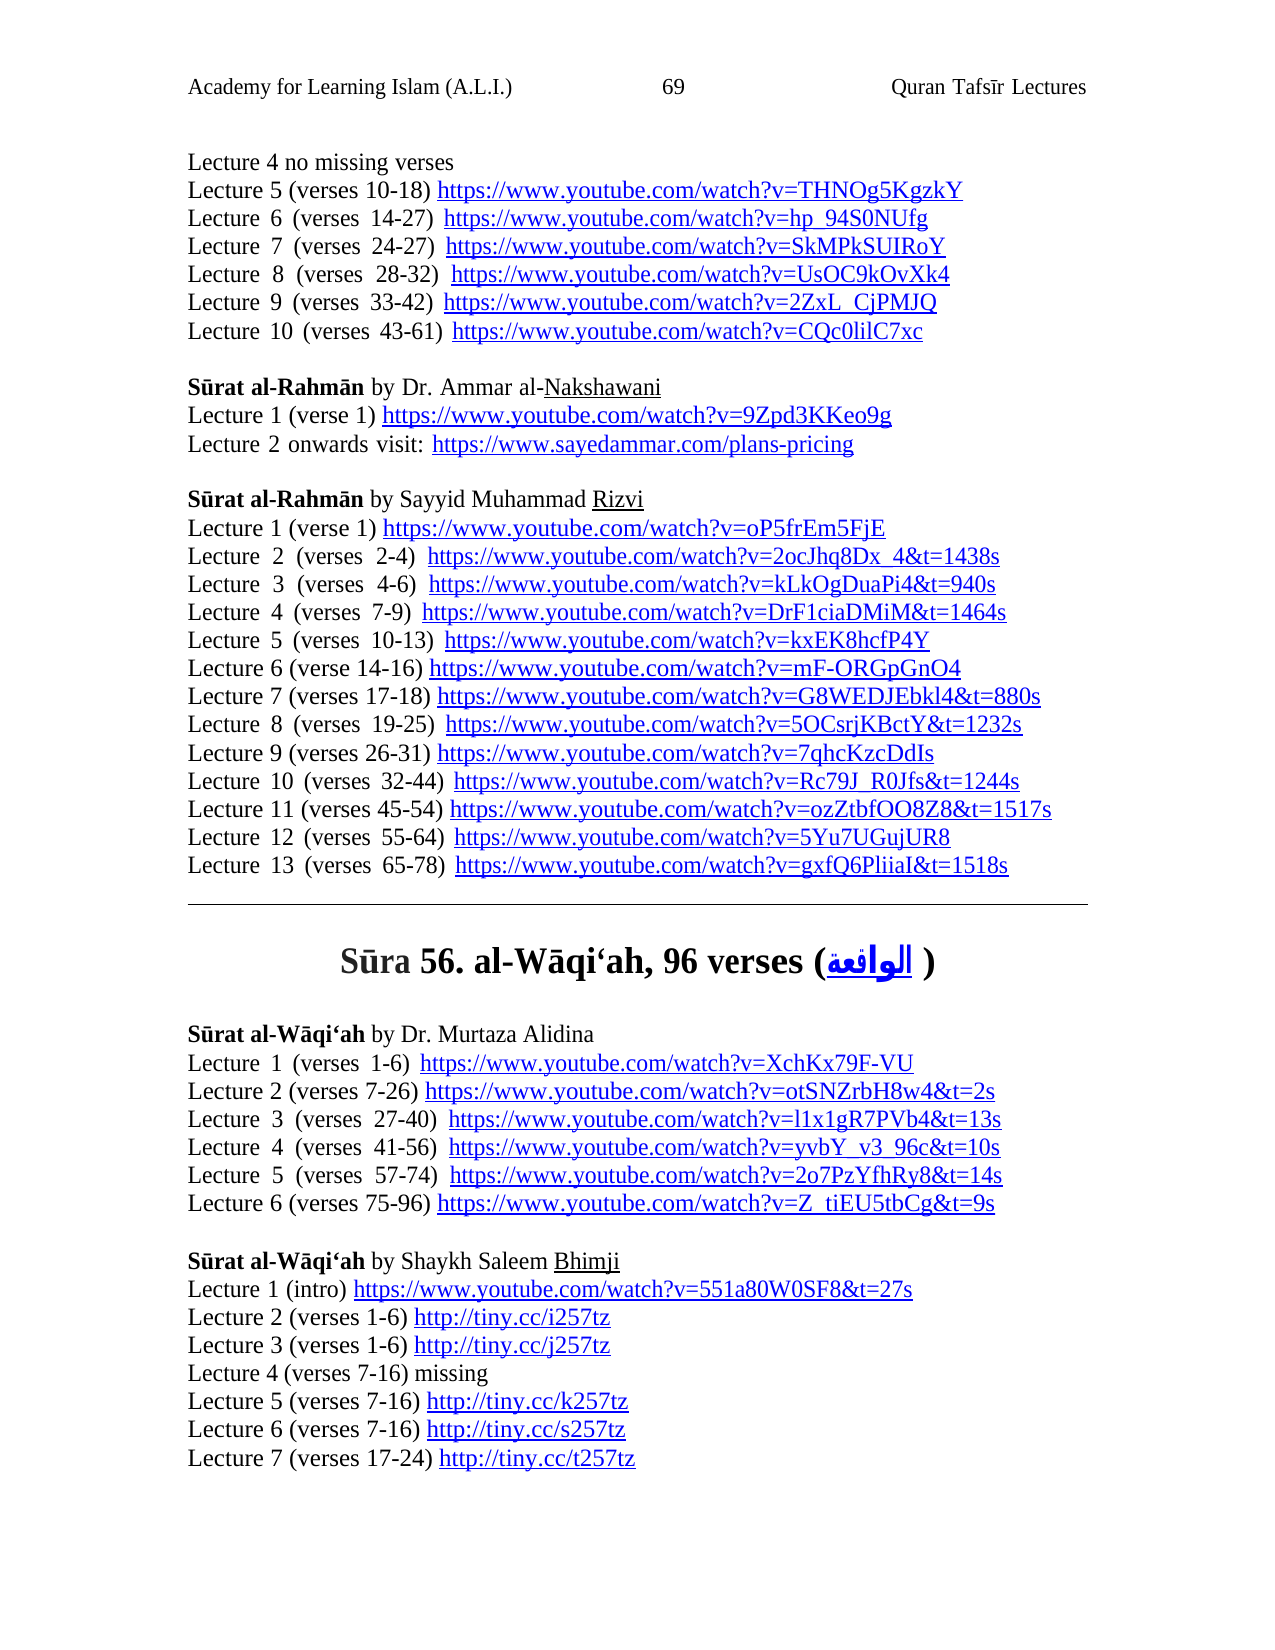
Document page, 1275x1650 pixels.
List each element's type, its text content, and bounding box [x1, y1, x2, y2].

text Sūrat al-Rahmān by Dr. Ammar al-Nakshawani [187, 373, 1100, 401]
text Lecture 2 (verses 7-26) https://www.youtube.com/watch?v=otSNZrbH8w4&t=2s [187, 1077, 1100, 1105]
text Lecture 2 (verses 2-4) https://www.youtube.com/watch?v=2ocJhq8Dx_4&t=1438s [187, 542, 1100, 570]
text Lecture 8 (verses 28-32) https://www.youtube.com/watch?v=UsOC9kOvXk4 [187, 260, 1100, 288]
text Lecture 1 (verse 1) https://www.youtube.com/watch?v=oP5frEm5FjE [187, 513, 1100, 542]
text Sūrat al-Wāqi‘ah by Shaykh Saleem Bhimji [187, 1247, 1100, 1275]
text Lecture 1 (verse 1) https://www.youtube.com/watch?v=9Zpd3KKeo9g Lecture 2 onwards visit: https://www.sayedammar.com/plans-pricing [187, 401, 951, 457]
text Lecture 9 (verses 33-42) https://www.youtube.com/watch?v=2ZxL_CjPMJQ [187, 288, 1100, 316]
text Lecture 6 (verses 14-27) https://www.youtube.com/watch?v=hp_94S0NUfg [187, 204, 1100, 232]
text Lecture 11 (verses 45-54) https://www.youtube.com/watch?v=ozZtbfOO8Z8&t=1517s [187, 795, 1100, 823]
text Lecture 12 (verses 55-64) https://www.youtube.com/watch?v=5Yu7UGujUR8 [187, 823, 1100, 851]
text Lecture 4 (verses 7-16) missing [187, 1359, 1100, 1387]
text Lecture 13 (verses 65-78) https://www.youtube.com/watch?v=gxfQ6PliiaI&t=1518s [187, 851, 1100, 879]
text Lecture 3 (verses 27-40) https://www.youtube.com/watch?v=l1x1gR7PVb4&t=13s [187, 1105, 1100, 1133]
text Lecture 8 (verses 19-25) https://www.youtube.com/watch?v=5OCsrjKBctY&t=1232s [187, 710, 1100, 738]
text Lecture 5 (verses 57-74) https://www.youtube.com/watch?v=2o7PzYfhRy8&t=14s [187, 1161, 1100, 1189]
text Lecture 5 (verses 10-13) https://www.youtube.com/watch?v=kxEK8hcfP4Y [187, 626, 1100, 654]
text Lecture 10 (verses 43-61) https://www.youtube.com/watch?v=CQc0lilC7xc [187, 316, 1100, 345]
text Lecture 4 no missing verses [187, 147, 1100, 176]
text Lecture 6 (verses 75-96) https://www.youtube.com/watch?v=Z_tiEU5tbCg&t=9s [187, 1189, 1100, 1217]
text Lecture 3 (verses 1-6) http://tiny.cc/j257tz [187, 1331, 1100, 1359]
text Lecture 4 (verses 41-56) https://www.youtube.com/watch?v=yvbY_v3_96c&t=10s [187, 1133, 1100, 1161]
text Lecture 7 (verses 24-27) https://www.youtube.com/watch?v=SkMPkSUIRoY [187, 232, 1100, 260]
text Lecture 6 (verses 7-16) http://tiny.cc/s257tz [187, 1415, 1100, 1443]
text Lecture 1 (intro) https://www.youtube.com/watch?v=551a80W0SF8&t=27s Lecture 2 (verses 1-6) http://tiny.cc/i257tz [187, 1276, 951, 1331]
text Lecture 7 (verses 17-18) https://www.youtube.com/watch?v=G8WEDJEbkl4&t=880s [187, 682, 1100, 710]
text Lecture 6 (verse 14-16) https://www.youtube.com/watch?v=mF-ORGpGnO4 [187, 654, 1100, 682]
text Sūrat al-Wāqi‘ah by Dr. Murtaza Alidina [187, 1020, 1100, 1048]
text Lecture 5 (verses 7-16) http://tiny.cc/k257tz [187, 1387, 1100, 1415]
text Lecture 1 (verses 1-6) https://www.youtube.com/watch?v=XchKx79F-VU [187, 1048, 1100, 1077]
text Lecture 4 (verses 7-9) https://www.youtube.com/watch?v=DrF1ciaDMiM&t=1464s [187, 598, 1100, 626]
text Lecture 9 (verses 26-31) https://www.youtube.com/watch?v=7qhcKzcDdIs [187, 738, 1100, 767]
text Lecture 10 (verses 32-44) https://www.youtube.com/watch?v=Rc79J_R0Jfs&t=1244s [187, 767, 1100, 795]
text Lecture 3 (verses 4-6) https://www.youtube.com/watch?v=kLkOgDuaPi4&t=940s [187, 570, 1100, 598]
text Sūrat al-Rahmān by Sayyid Muhammad Rizvi [187, 485, 1100, 513]
text Lecture 5 (verses 10-18) https://www.youtube.com/watch?v=THNOg5KgzkY [187, 176, 1100, 204]
text Lecture 7 (verses 17-24) http://tiny.cc/t257tz [187, 1443, 1100, 1472]
subtitle Sūra 56. al-Wāqi‘ah, 96 verses (الواقعة ) [177, 938, 1098, 982]
